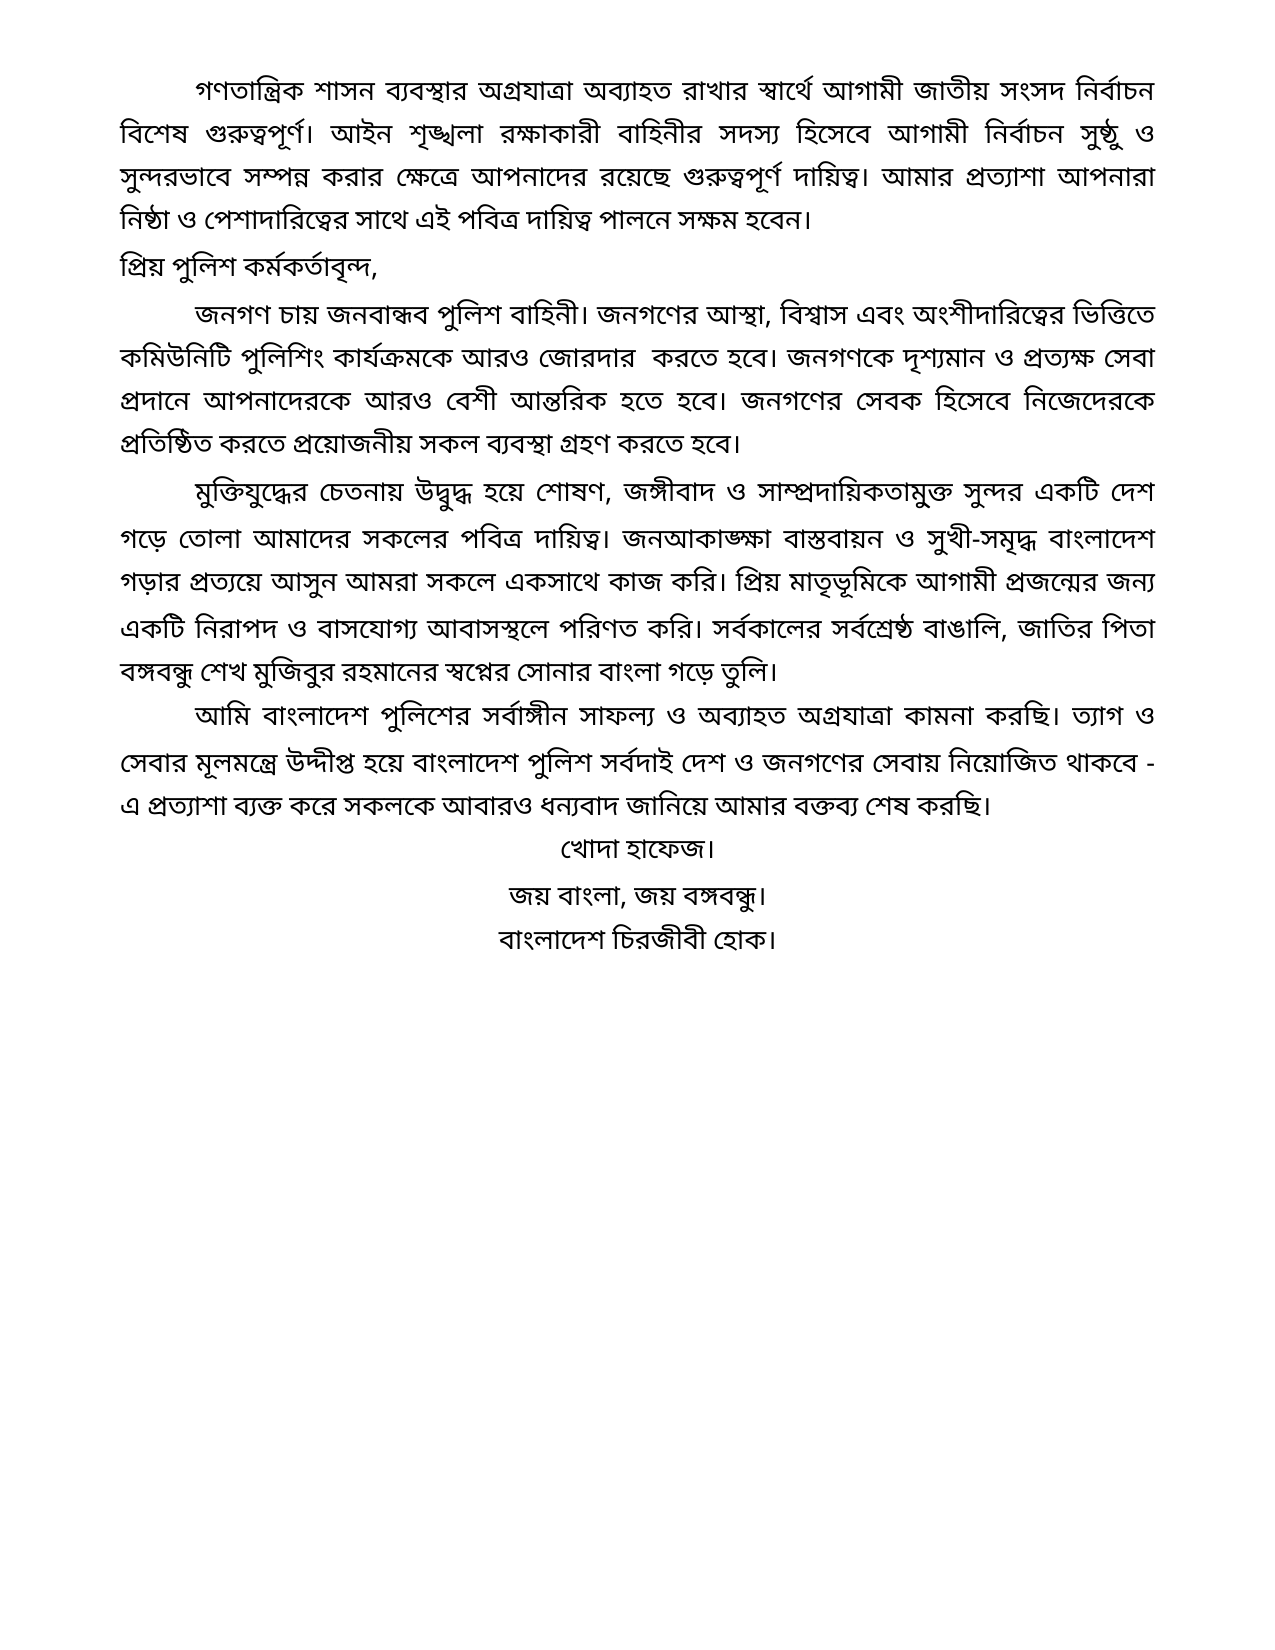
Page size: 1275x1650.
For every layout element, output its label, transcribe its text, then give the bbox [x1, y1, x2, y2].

text খোদা হাফেজ। [120, 833, 1155, 869]
text বাংলাদেশ চিরজীবী হোক। [120, 924, 1155, 961]
text প্রিয় পুলিশ কর্মকর্তাবৃন্দ, [120, 247, 1155, 287]
text জনগণ চায় জনবান্ধব পুলিশ বাহিনী। জনগণের আস্থা, বিশ্বাস এবং অংশীদারিত্বের ভিত্তিতে কমিউনিটি পুলিশিং কার্যক্রমকে আরও জোরদার করতে হবে। জনগণকে দৃশ্যমান ও প্রত্যক্ষ সেবা প্রদানে আপনাদেরকে আরও বেশী আন্তরিক হতে হবে। জনগণের সেবক হিসেবে নিজেদেরকে প্রতিষ্ঠিত করতে প্রয়োজনীয় সকল ব্যবস্থা গ্রহণ করতে হবে। [120, 295, 1155, 465]
text গণতান্ত্রিক শাসন ব্যবস্থার অগ্রযাত্রা অব্যাহত রাখার স্বার্থে আগামী জাতীয় সংসদ নির্বাচন বিশেষ গুরুত্বপূর্ণ। আইন শৃঙ্খলা রক্ষাকারী বাহিনীর সদস্য হিসেবে আগামী নির্বাচন সুষ্ঠু ও সুন্দরভাবে সম্পন্ন করার ক্ষেত্রে আপনাদের রয়েছে গুরুত্বপূর্ণ দায়িত্ব। আমার প্রত্যাশা আপনারা নিষ্ঠা ও পেশাদারিত্বের সাথে এই পবিত্র দায়িত্ব পালনে সক্ষম হবেন। [120, 75, 1155, 240]
text আমি বাংলাদেশ পুলিশের সর্বাঙ্গীন সাফল্য ও অব্যাহত অগ্রযাত্রা কামনা করছি। ত্যাগ ও সেবার মূলমন্ত্রে উদ্দীপ্ত হয়ে বাংলাদেশ পুলিশ সর্বদাই দেশ ও জনগণের সেবায় নিয়োজিত থাকবে - এ প্রত্যাশা ব্যক্ত করে সকলকে আবারও ধন্যবাদ জানিয়ে আমার বক্তব্য শেষ করছি। [120, 700, 1155, 826]
text জয় বাংলা, জয় বঙ্গবন্ধু। [120, 877, 1155, 917]
text মুক্তিযুদ্ধের চেতনায় উদ্বুদ্ধ হয়ে শোষণ, জঙ্গীবাদ ও সাম্প্রদায়িকতামু্ক্ত সুন্দর একটি দেশ গড়ে তোলা আমাদের সকলের পবিত্র দায়িত্ব। জনআকাঙ্ক্ষা বাস্তবায়ন ও সুখী-সমৃদ্ধ বাংলাদেশ গড়ার প্রত্যয়ে আসুন আমরা সকলে একসাথে কাজ করি। প্রিয় মাতৃভূমিকে আগামী প্রজন্মের জন্য একটি নিরাপদ ও বাসযোগ্য আবাসস্থলে পরিণত করি। সর্বকালের সর্বশ্রেষ্ঠ বাঙালি, জাতির পিতা বঙ্গবন্ধু শেখ মুজিবুর রহমানের স্বপ্নের সোনার বাংলা গড়ে তুলি। [120, 472, 1155, 693]
